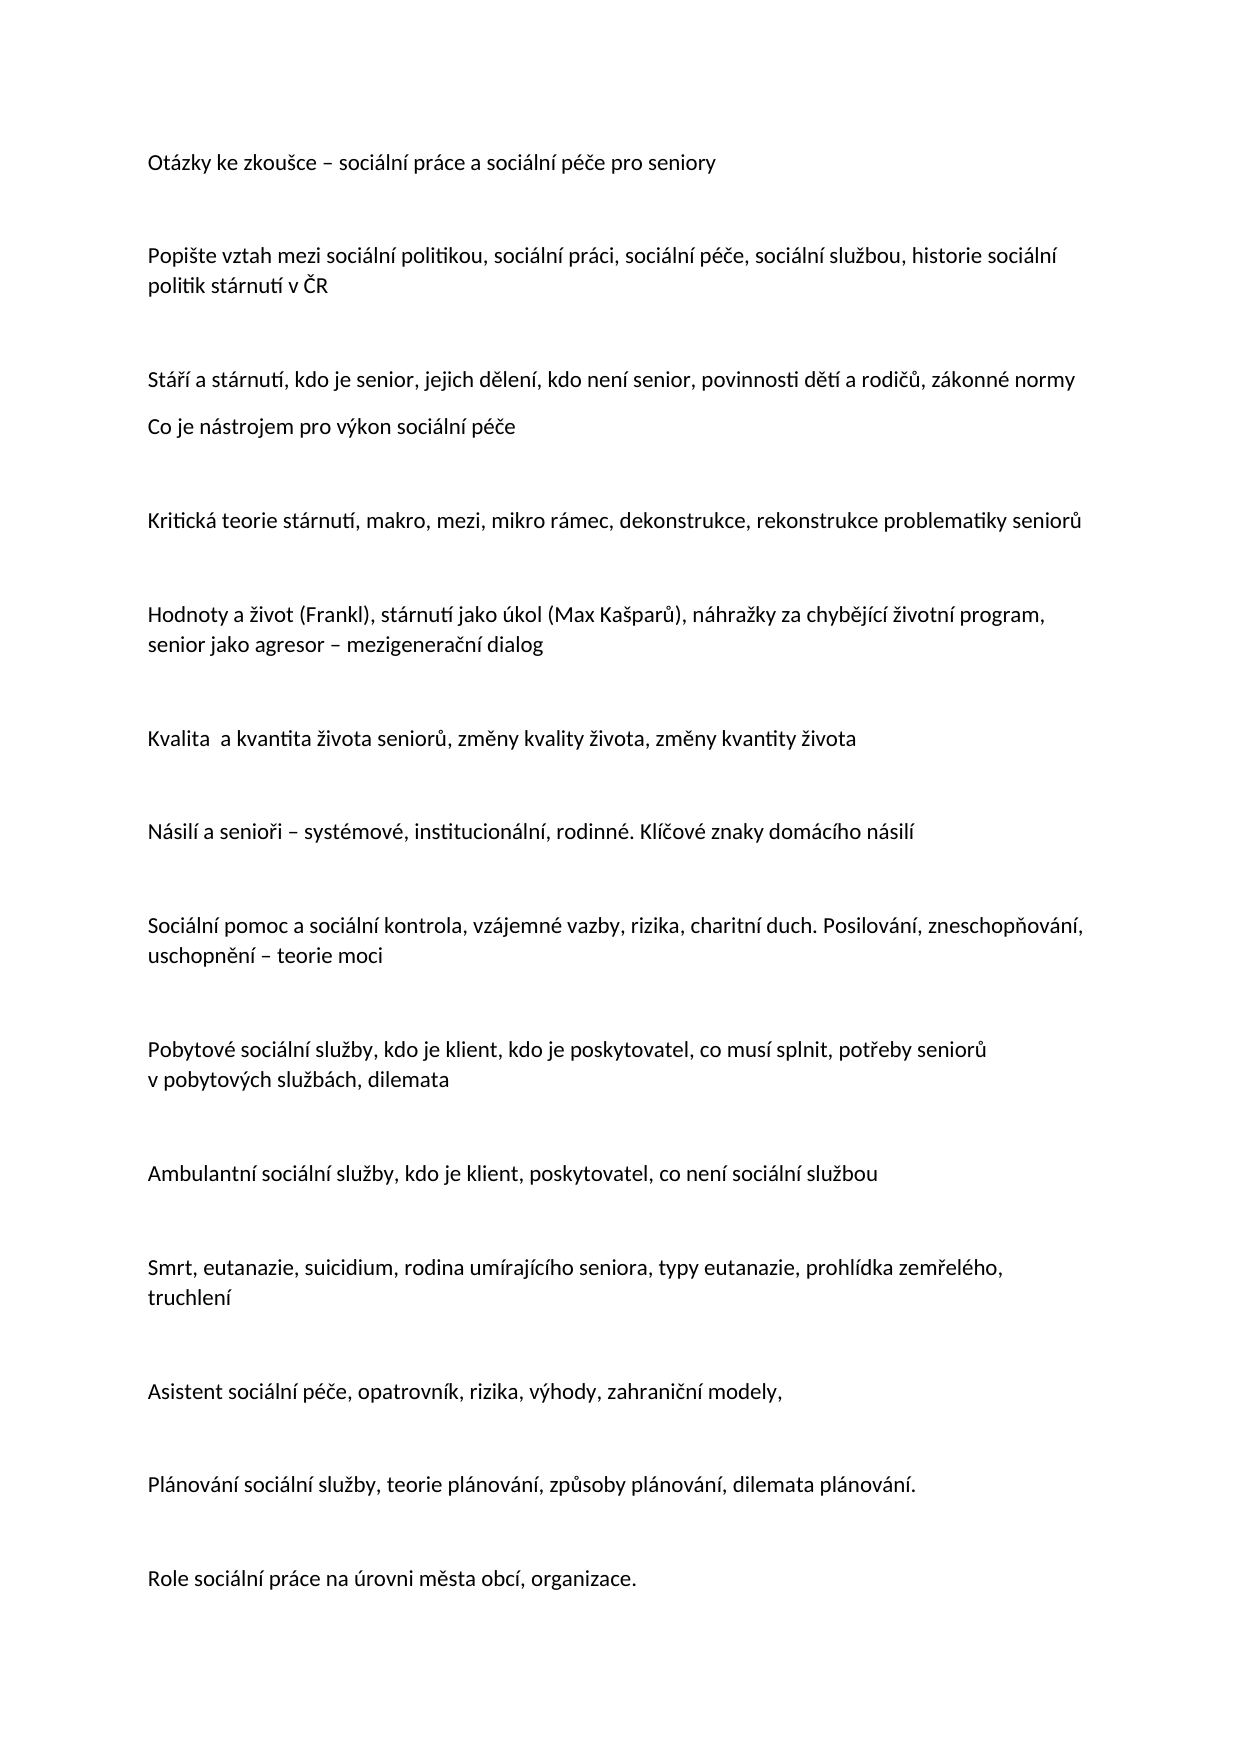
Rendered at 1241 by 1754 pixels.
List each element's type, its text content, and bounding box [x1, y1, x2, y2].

text Role sociální práce na úrovni města obcí, organizace. [148, 1564, 1093, 1592]
text Otázky ke zkoušce – sociální práce a sociální péče pro seniory [148, 148, 1093, 176]
text Kritická teorie stárnutí, makro, mezi, mikro rámec, dekonstrukce, rekonstrukce problematiky seniorů [148, 506, 1093, 534]
text Pobytové sociální služby, kdo je klient, kdo je poskytovatel, co musí splnit, potřeby seniorů v pobytových službách, dilemata [148, 1035, 1093, 1093]
text Ambulantní sociální služby, kdo je klient, poskytovatel, co není sociální službou [148, 1159, 1093, 1187]
text Popište vztah mezi sociální politikou, sociální práci, sociální péče, sociální službou, historie sociální politik stárnutí v ČR [148, 241, 1093, 299]
text Násilí a senioři – systémové, institucionální, rodinné. Klíčové znaky domácího násilí [148, 817, 1093, 845]
text Asistent sociální péče, opatrovník, rizika, výhody, zahraniční modely, [148, 1377, 1093, 1405]
text Co je nástrojem pro výkon sociální péče [148, 412, 1093, 440]
text Kvalita a kvantita života seniorů, změny kvality života, změny kvantity života [148, 724, 1093, 752]
text Stáří a stárnutí, kdo je senior, jejich dělení, kdo není senior, povinnosti dětí a rodičů, zákonné normy [148, 365, 1093, 393]
text Plánování sociální služby, teorie plánování, způsoby plánování, dilemata plánování. [148, 1471, 1093, 1498]
text Sociální pomoc a sociální kontrola, vzájemné vazby, rizika, charitní duch. Posilování, zneschopňování, uschopnění – teorie moci [148, 911, 1093, 969]
text Hodnoty a život (Frankl), stárnutí jako úkol (Max Kašparů), náhražky za chybějící životní program, senior jako agresor – mezigenerační dialog [148, 600, 1093, 658]
text Smrt, eutanazie, suicidium, rodina umírajícího seniora, typy eutanazie, prohlídka zemřelého, truchlení [148, 1253, 1093, 1311]
